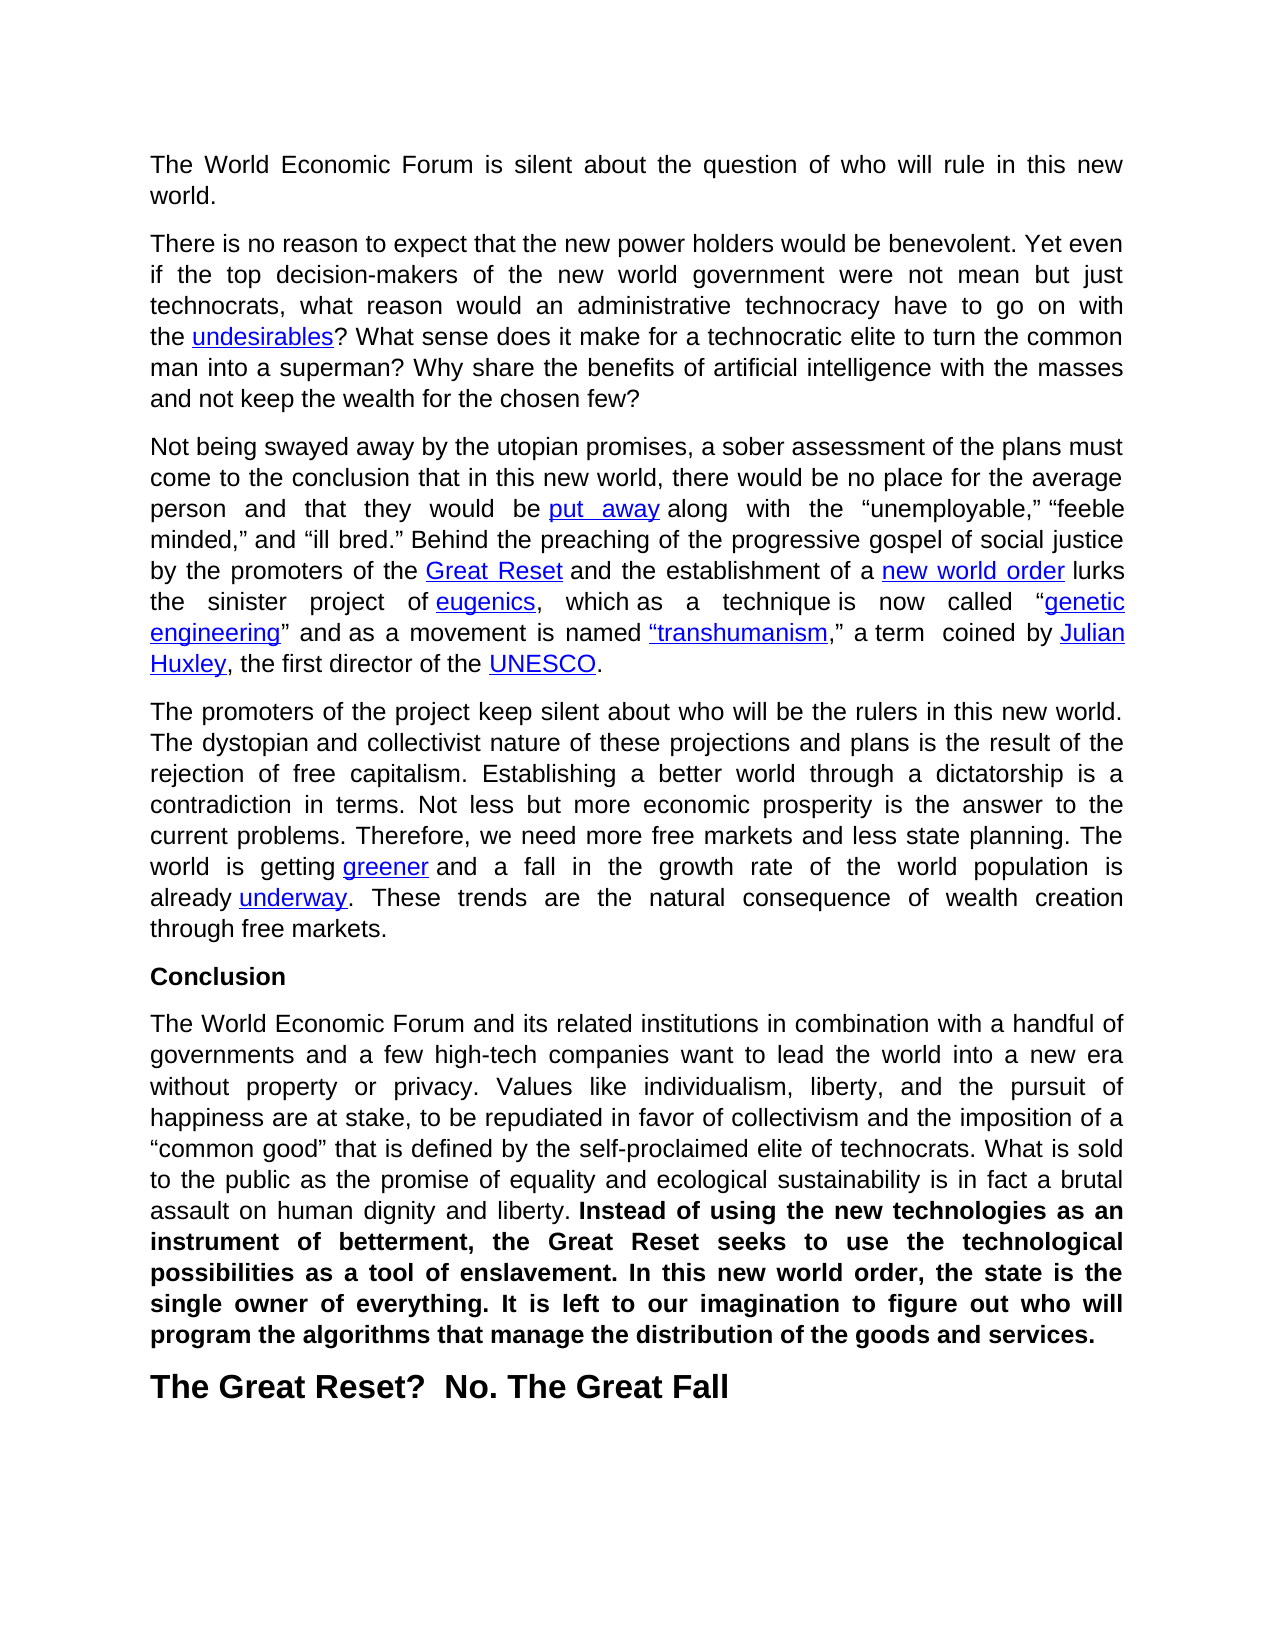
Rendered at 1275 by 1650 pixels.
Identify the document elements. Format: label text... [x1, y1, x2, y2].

text The promoters of the project keep silent about who will be the rulers in this new world. The dystopian and collectivist nature of these projections and plans is the result of the rejection of free capitalism. Establishing a better world through a dictatorship is a contradiction in terms. Not less but more economic prosperity is the answer to the current problems. Therefore, we need more free markets and less state planning. The world is getting greener and a fall in the growth rate of the world population is already underway. These trends are the natural consequence of wealth creation through free markets. [150, 697, 1125, 943]
text There is no reason to expect that the new power holders would be benevolent. Yet even if the top decision-makers of the new world government were not mean but just technocrats, what reason would an administrative technocracy have to go on with the undesirables? What sense does it make for a technocratic elite to turn the common man into a superman? Why share the benefits of artificial intelligence with the masses and not keep the wealth for the chosen few? [150, 229, 1125, 413]
text Conclusion [150, 962, 1125, 990]
text The World Economic Forum is silent about the question of who will rule in this new world. [150, 150, 1125, 210]
text Not being swayed away by the utopian promises, a sober assessment of the plans must come to the conclusion that in this new world, there would be no place for the average person and that they would be put away along with the “unemployable,” “feeble minded,” and “ill bred.” Behind the preaching of the progressive gospel of social justice by the promoters of the Great Reset and the establishment of a new world order lurks the sinister project of eugenics, which as a technique is now called “genetic engineering” and as a movement is named “transhumanism,” a term coined by Julian Huxley, the first director of the UNESCO. [150, 432, 1125, 678]
text The Great Reset? No. The Great Fall [150, 1367, 1125, 1406]
text The World Economic Forum and its related institutions in combination with a handful of governments and a few high-tech companies want to lead the world into a new era without property or privacy. Values like individualism, liberty, and the pursuit of happiness are at stake, to be repudiated in favor of collectivism and the imposition of a “common good” that is defined by the self-proclaimed elite of technocrats. What is sold to the public as the promise of equality and ecological sustainability is in fact a brutal assault on human dignity and liberty. Instead of using the new technologies as an instrument of betterment, the Great Reset seeks to use the technological possibilities as a tool of enslavement. In this new world order, the state is the single owner of everything. It is left to our imagination to figure out who will program the algorithms that manage the distribution of the goods and services. [150, 1009, 1125, 1348]
